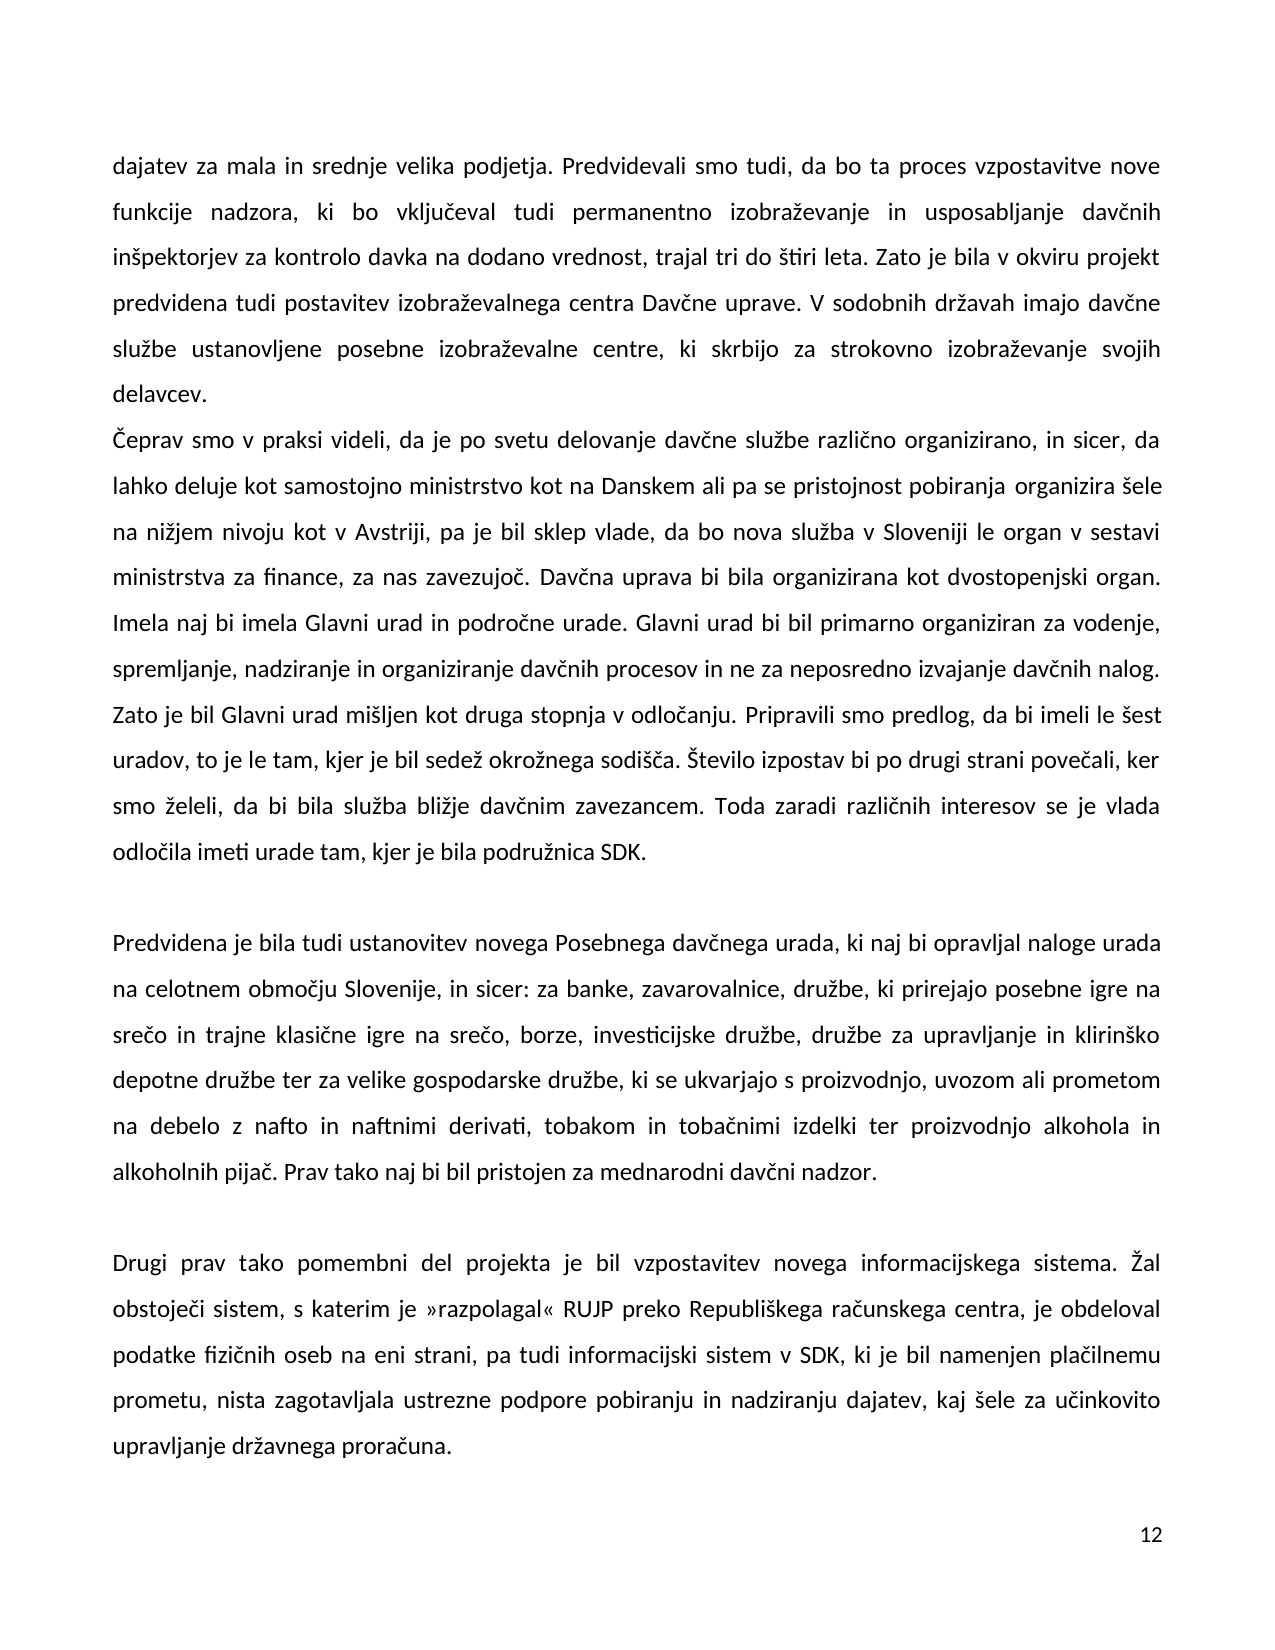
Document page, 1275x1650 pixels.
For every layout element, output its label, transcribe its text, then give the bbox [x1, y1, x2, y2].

text Drugi prav tako pomembni del projekta je bil vzpostavitev novega informacijskega sistema. Žal obstoječi sistem, s katerim je »razpolagal« RUJP preko Republiškega računskega centra, je obdeloval podatke fizičnih oseb na eni strani, pa tudi informacijski sistem v SDK, ki je bil namenjen plačilnemu prometu, nista zagotavljala ustrezne podpore pobiranju in nadziranju dajatev, kaj šele za učinkovito upravljanje državnega proračuna. [112, 1247, 1162, 1461]
text Čeprav smo v praksi videli, da je po svetu delovanje davčne službe različno organizirano, in sicer, da lahko deluje kot samostojno ministrstvo kot na Danskem ali pa se pristojnost pobiranja organizira šele na nižjem nivoju kot v Avstriji, pa je bil sklep vlade, da bo nova služba v Sloveniji le organ v sestavi ministrstva za finance, za nas zavezujoč. Davčna uprava bi bila organizirana kot dvostopenjski organ. Imela naj bi imela Glavni urad in področne urade. Glavni urad bi bil primarno organiziran za vodenje, spremljanje, nadziranje in organiziranje davčnih procesov in ne za neposredno izvajanje davčnih nalog. Zato je bil Glavni urad mišljen kot druga stopnja v odločanju. Pripravili smo predlog, da bi imeli le šest uradov, to je le tam, kjer je bil sedež okrožnega sodišča. Število izpostav bi po drugi strani povečali, ker smo želeli, da bi bila služba bližje davčnim zavezancem. Toda zaradi različnih interesov se je vlada odločila imeti urade tam, kjer je bila podružnica SDK. [112, 424, 1162, 866]
text Predvidena je bila tudi ustanovitev novega Posebnega davčnega urada, ki naj bi opravljal naloge urada na celotnem območju Slovenije, in sicer: za banke, zavarovalnice, družbe, ki prirejajo posebne igre na srečo in trajne klasične igre na srečo, borze, investicijske družbe, družbe za upravljanje in klirinško depotne družbe ter za velike gospodarske družbe, ki se ukvarjajo s proizvodnjo, uvozom ali prometom na debelo z nafto in naftnimi derivati, tobakom in tobačnimi izdelki ter proizvodnjo alkohola in alkoholnih pijač. Prav tako naj bi bil pristojen za mednarodni davčni nadzor. [112, 927, 1162, 1187]
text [112, 150, 1162, 409]
